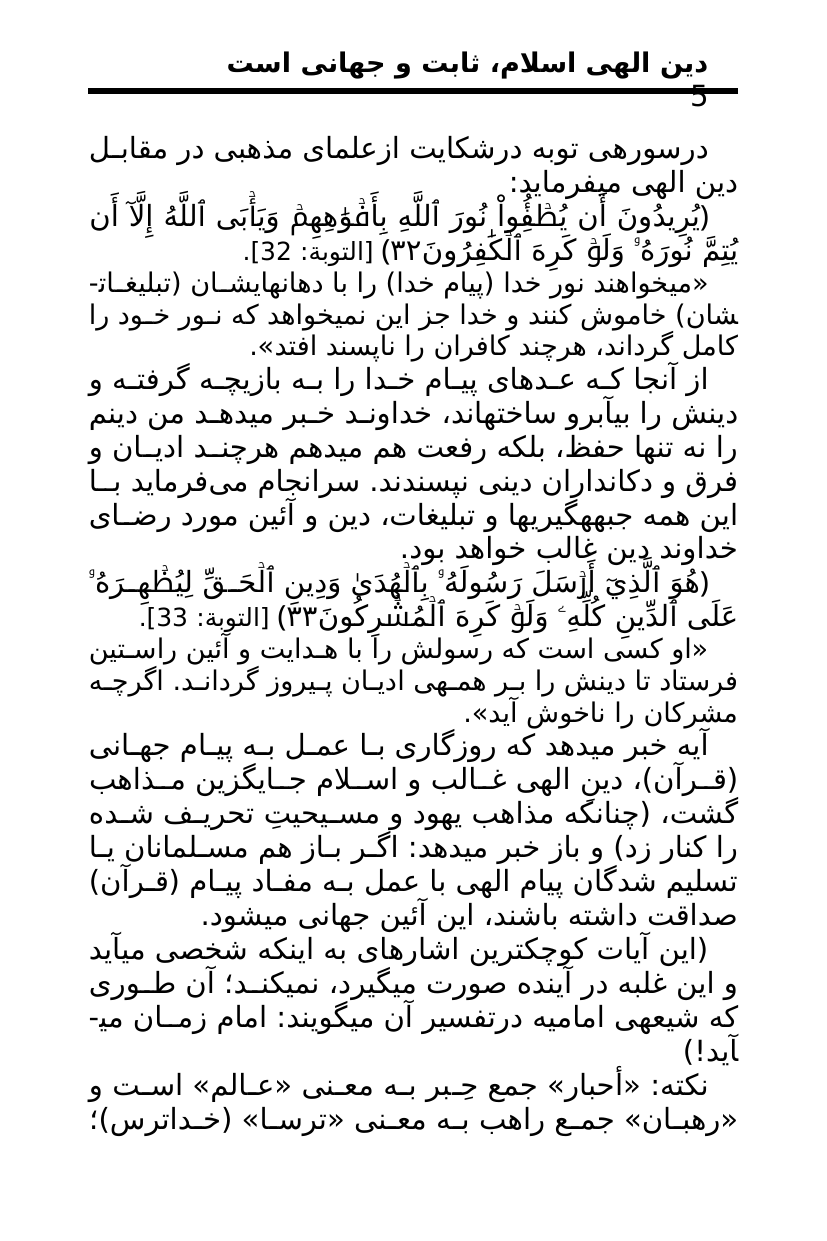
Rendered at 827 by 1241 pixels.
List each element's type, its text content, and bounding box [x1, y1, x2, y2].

text ﴿يُرِيدُونَ أَن يُطۡفِ‍ُٔواْ نُورَ ٱللَّهِ بِأَفۡوَٰهِهِمۡ وَيَأۡبَى ٱللَّهُ إِلَّآ أَن يُتِمَّ نُورَهُۥ وَلَوۡ كَرِهَ ٱلۡكَٰفِرُونَ٣٢﴾ [التوبة: 32]. [89, 199, 738, 267]
text آیه خبر میدهد که روزگاری با عمل به پیام جهانی (قرآن)، دینِ الهی غالب و اسلام جایگزین مذاهب گشت، (چنانکه مذاهب یهود و مسیحیتِ تحریف شده را کنار زد) و باز خبر میدهد: اگر باز هم مسلمانان یا تسلیم شدگان پیام الهی با عمل به مفاد پیام (قرآن) صداقت داشته باشند، این آئین جهانی میشود. [89, 728, 738, 932]
text ﴿هُوَ ٱلَّذِيٓ أَرۡسَلَ رَسُولَهُۥ بِٱلۡهُدَىٰ وَدِينِ ٱلۡحَقِّ لِيُظۡهِرَهُۥ عَلَى ٱلدِّينِ كُلِّهِۦ وَلَوۡ كَرِهَ ٱلۡمُشۡرِكُونَ٣٣﴾ [التوبة: 33]. [89, 566, 738, 634]
text «او کسی است که رسولش را با هدایت و آئین راستین فرستاد تا دینش را بر همهی ادیان پیروز گرداند. اگرچه مشرکان را ناخوش آید». [89, 634, 738, 728]
text (این آیات کوچکترین اشارهای به اینکه شخصی میآید و این غلبه در آینده صورت میگیرد، نمیکند؛ آن طوری که شیعهی امامیه درتفسیر آن میگویند: امام زمان میآید!) [89, 932, 738, 1068]
text درسورهی توبه درشکایت ازعلمای مذهبی در مقابل دین الهی میفرماید: [89, 132, 738, 199]
text از آنجا که عدهای پیام خدا را به بازیچه گرفته و دینش را بیآبرو ساختهاند، خداوند خبر میدهد من دینم را نه تنها حفظ، بلکه رفعت هم میدهم هرچند ادیان و فرق و دکانداران دینی نپسندند. سرانجام می‌فرماید با این همه جبههگیریها و تبلیغات، دین و آئین مورد رضای خداوند دین غالب خواهد بود. [89, 362, 738, 566]
text «میخواهند نور خدا (پیام خدا) را با دهانهایشان (تبلیغاتشان) خاموش کنند و خدا جز این نمیخواهد که نور خود را کامل گرداند، هرچند کافران را ناپسند افتد». [89, 267, 738, 362]
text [89, 1068, 738, 1136]
